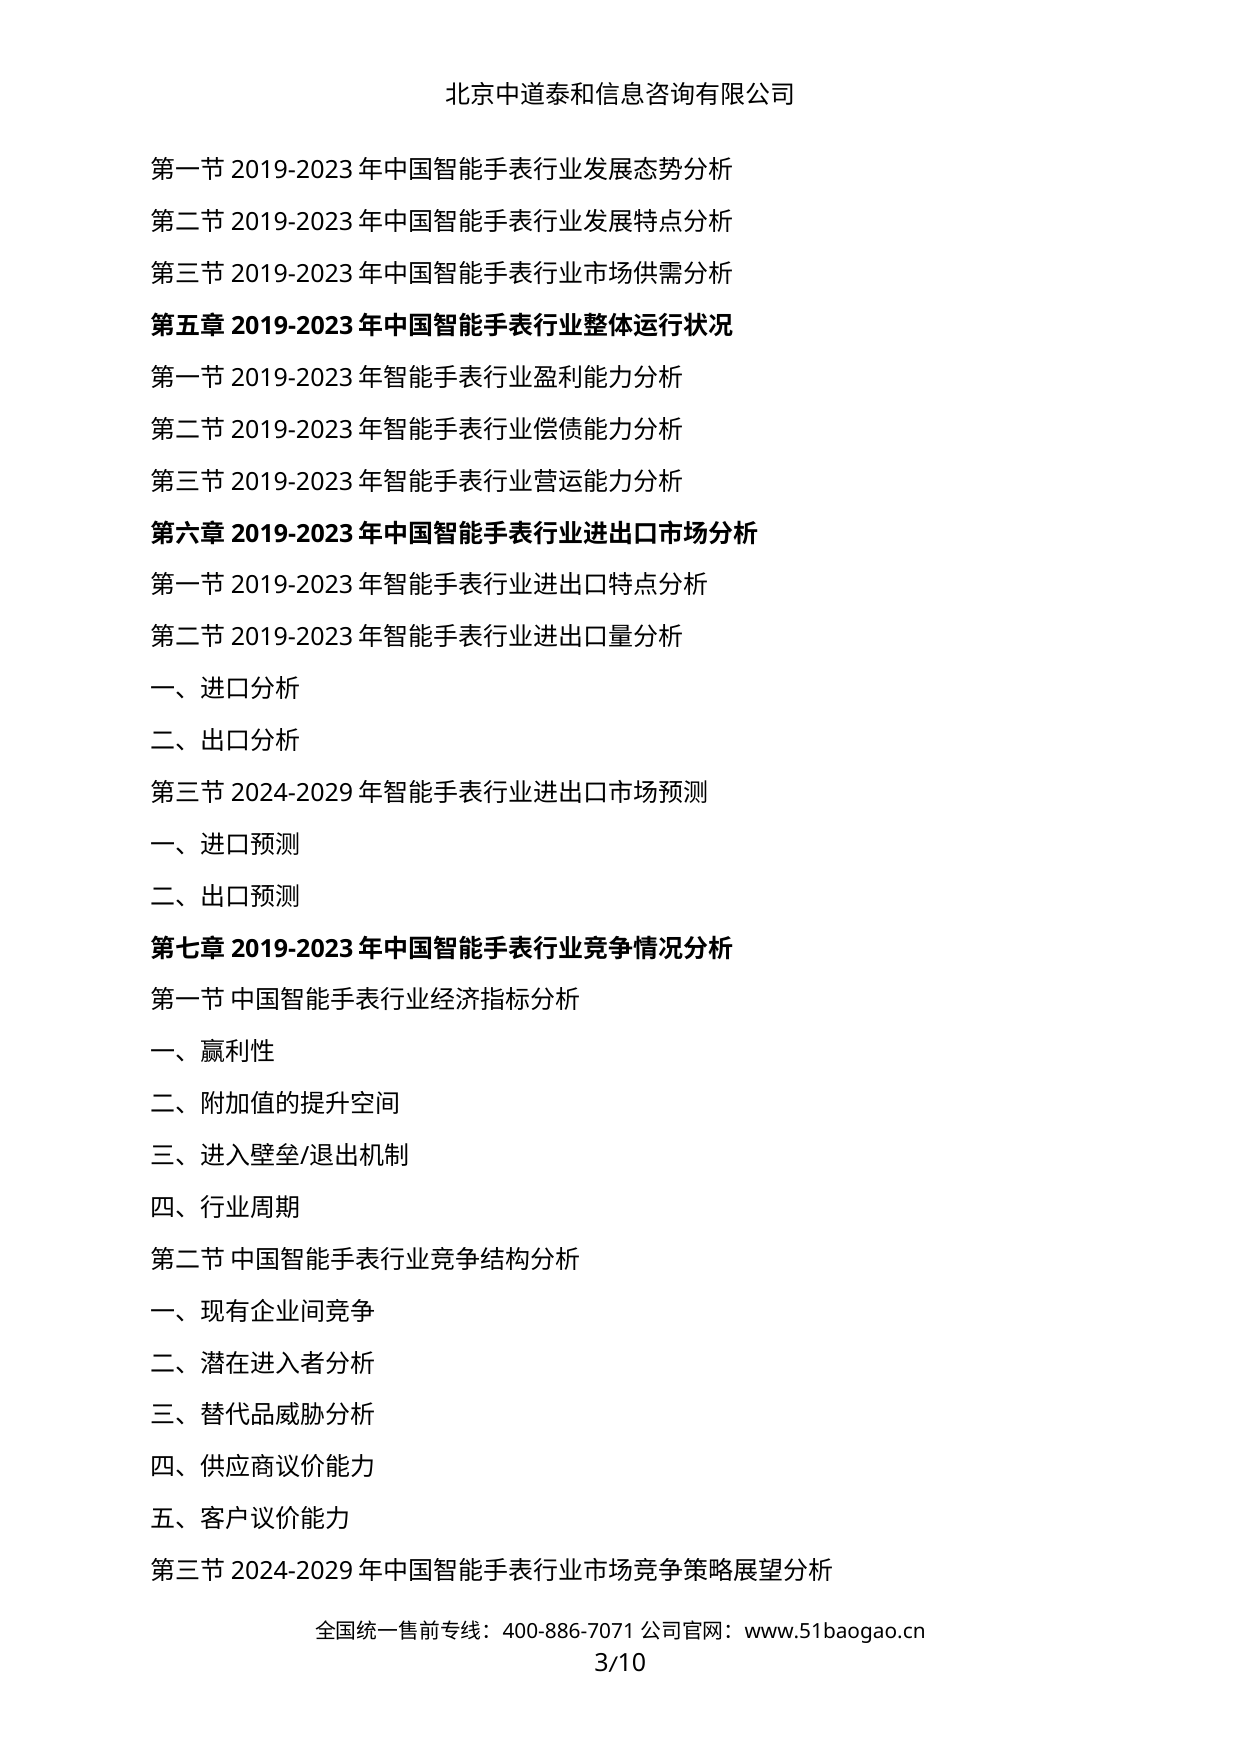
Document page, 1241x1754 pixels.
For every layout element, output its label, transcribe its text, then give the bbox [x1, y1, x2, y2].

text 第二节 2019-2023年智能手表行业进出口量分析 [150, 617, 1090, 653]
text 第二节 2019-2023年中国智能手表行业发展特点分析 [150, 202, 1090, 238]
text 三、替代品威胁分析 [150, 1395, 1090, 1431]
text 第一节 2019-2023年智能手表行业盈利能力分析 [150, 357, 1090, 394]
text 第七章 2019-2023年中国智能手表行业竞争情况分析 [150, 928, 1090, 964]
text 二、附加值的提升空间 [150, 1084, 1090, 1120]
text 第三节 2024-2029年智能手表行业进出口市场预测 [150, 772, 1090, 809]
text 一、进口预测 [150, 824, 1090, 861]
text 四、供应商议价能力 [150, 1447, 1090, 1483]
text 一、赢利性 [150, 1032, 1090, 1068]
text 第五章 2019-2023年中国智能手表行业整体运行状况 [150, 306, 1090, 342]
text 第一节 2019-2023年智能手表行业进出口特点分析 [150, 565, 1090, 601]
text 第一节 2019-2023年中国智能手表行业发展态势分析 [150, 150, 1090, 186]
text 一、现有企业间竞争 [150, 1291, 1090, 1327]
text 二、出口分析 [150, 721, 1090, 757]
text 二、潜在进入者分析 [150, 1343, 1090, 1379]
text 第三节 2019-2023年智能手表行业营运能力分析 [150, 461, 1090, 497]
text 第一节 中国智能手表行业经济指标分析 [150, 980, 1090, 1016]
text 一、进口分析 [150, 669, 1090, 705]
text 四、行业周期 [150, 1187, 1090, 1224]
text 第六章 2019-2023年中国智能手表行业进出口市场分析 [150, 513, 1090, 549]
text 第二节 2019-2023年智能手表行业偿债能力分析 [150, 409, 1090, 446]
text 第三节 2019-2023年中国智能手表行业市场供需分析 [150, 254, 1090, 290]
text 第三节 2024-2029年中国智能手表行业市场竞争策略展望分析 [150, 1551, 1090, 1587]
text 第二节 中国智能手表行业竞争结构分析 [150, 1239, 1090, 1276]
text 五、客户议价能力 [150, 1499, 1090, 1535]
text 三、进入壁垒/退出机制 [150, 1136, 1090, 1172]
text 二、出口预测 [150, 876, 1090, 912]
